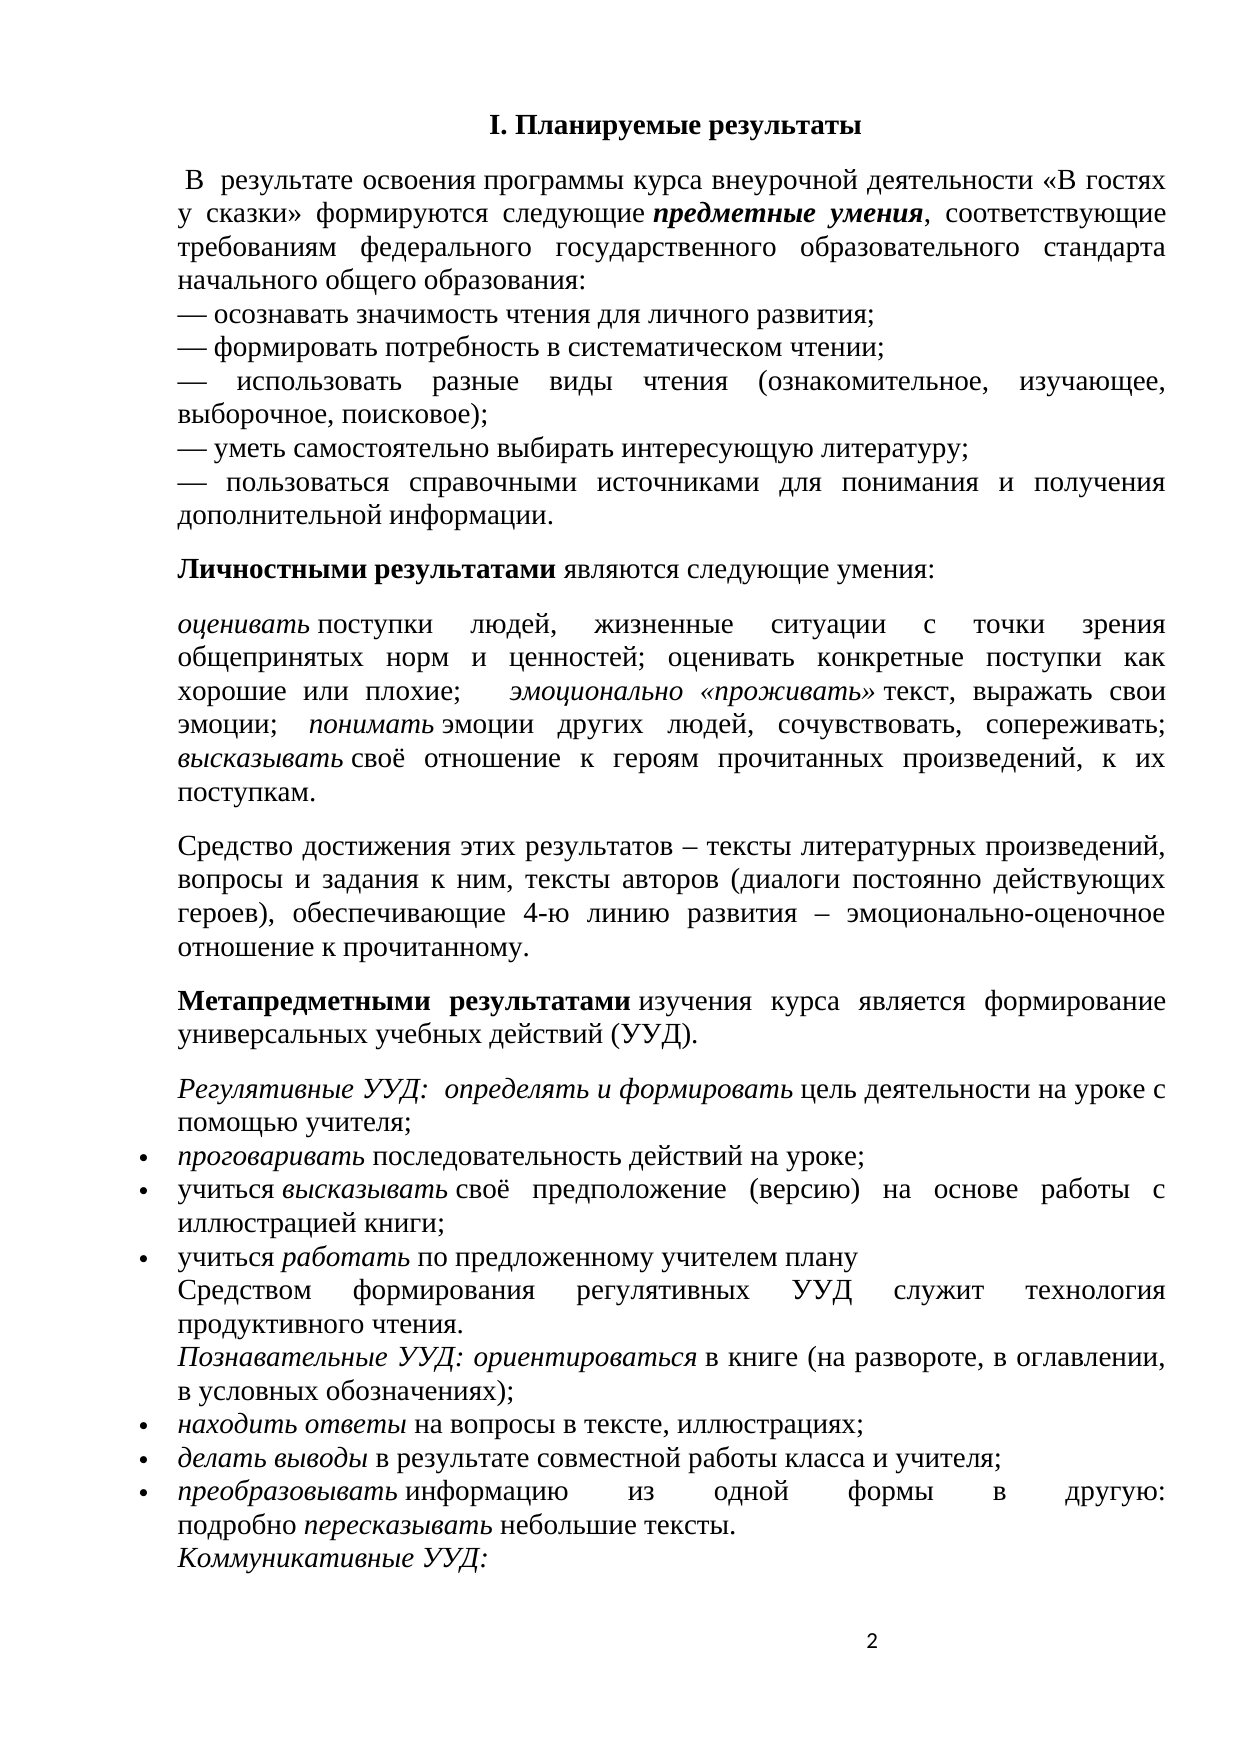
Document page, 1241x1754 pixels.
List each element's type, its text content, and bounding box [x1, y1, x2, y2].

text Регулятивные УУД: определять и формировать цель деятельности на уроке с помощью учителя; [177, 1071, 1166, 1138]
text Средство достижения этих результатов – тексты литературных произведений, вопросы и задания к ним, тексты авторов (диалоги постоянно действующих героев), обеспечивающие 4-ю линию развития – эмоционально-оценочное отношение к прочитанному. [177, 828, 1166, 962]
text — уметь самостоятельно выбирать интересующую литературу; [177, 430, 1166, 464]
text оценивать поступки людей, жизненные ситуации с точки зрения общепринятых норм и ценностей; оценивать конкретные поступки как хорошие или плохие; эмоционально «проживать» текст, выражать свои эмоции; понимать эмоции других людей, сочувствовать, сопереживать; высказывать своё отношение к героям прочитанных произведений, к их поступкам. [177, 606, 1166, 807]
text В результате освоения программы курса внеурочной деятельности «В гостях у сказки» формируются следующие предметные умения, соответствующие требованиям федерального государственного образовательного стандарта начального общего образования: [177, 162, 1166, 296]
list преобразовывать информацию из одной формы в другую: подробно пересказывать небольшие тексты. [140, 1473, 1166, 1541]
text — формировать потребность в систематическом чтении; [177, 329, 1166, 363]
text Коммуникативные УУД: [177, 1541, 1166, 1574]
list Планируемые результаты [184, 107, 1166, 141]
list делать выводы в результате совместной работы класса и учителя; [140, 1440, 1166, 1473]
text Личностными результатами являются следующие умения: [177, 552, 1166, 585]
text — осознавать значимость чтения для личного развития; [177, 296, 1166, 329]
list находить ответы на вопросы в тексте, иллюстрациях; [140, 1406, 1166, 1440]
text Метапредметными результатами изучения курса является формирование универсальных учебных действий (УУД). [177, 983, 1166, 1050]
text Познавательные УУД: ориентироваться в книге (на развороте, в оглавлении, в условных обозначениях); [177, 1339, 1166, 1406]
list проговаривать последовательность действий на уроке; [140, 1138, 1166, 1172]
list учиться работать по предложенному учителем плану [140, 1239, 1166, 1272]
text — пользоваться справочными источниками для понимания и получения дополнительной информации. [177, 464, 1166, 531]
text — использовать разные виды чтения (ознакомительное, изучающее, выборочное, поисковое); [177, 363, 1166, 430]
list учиться высказывать своё предположение (версию) на основе работы с иллюстрацией книги; [140, 1172, 1166, 1239]
text Средством формирования регулятивных УУД служит технология продуктивного чтения. [177, 1272, 1166, 1339]
